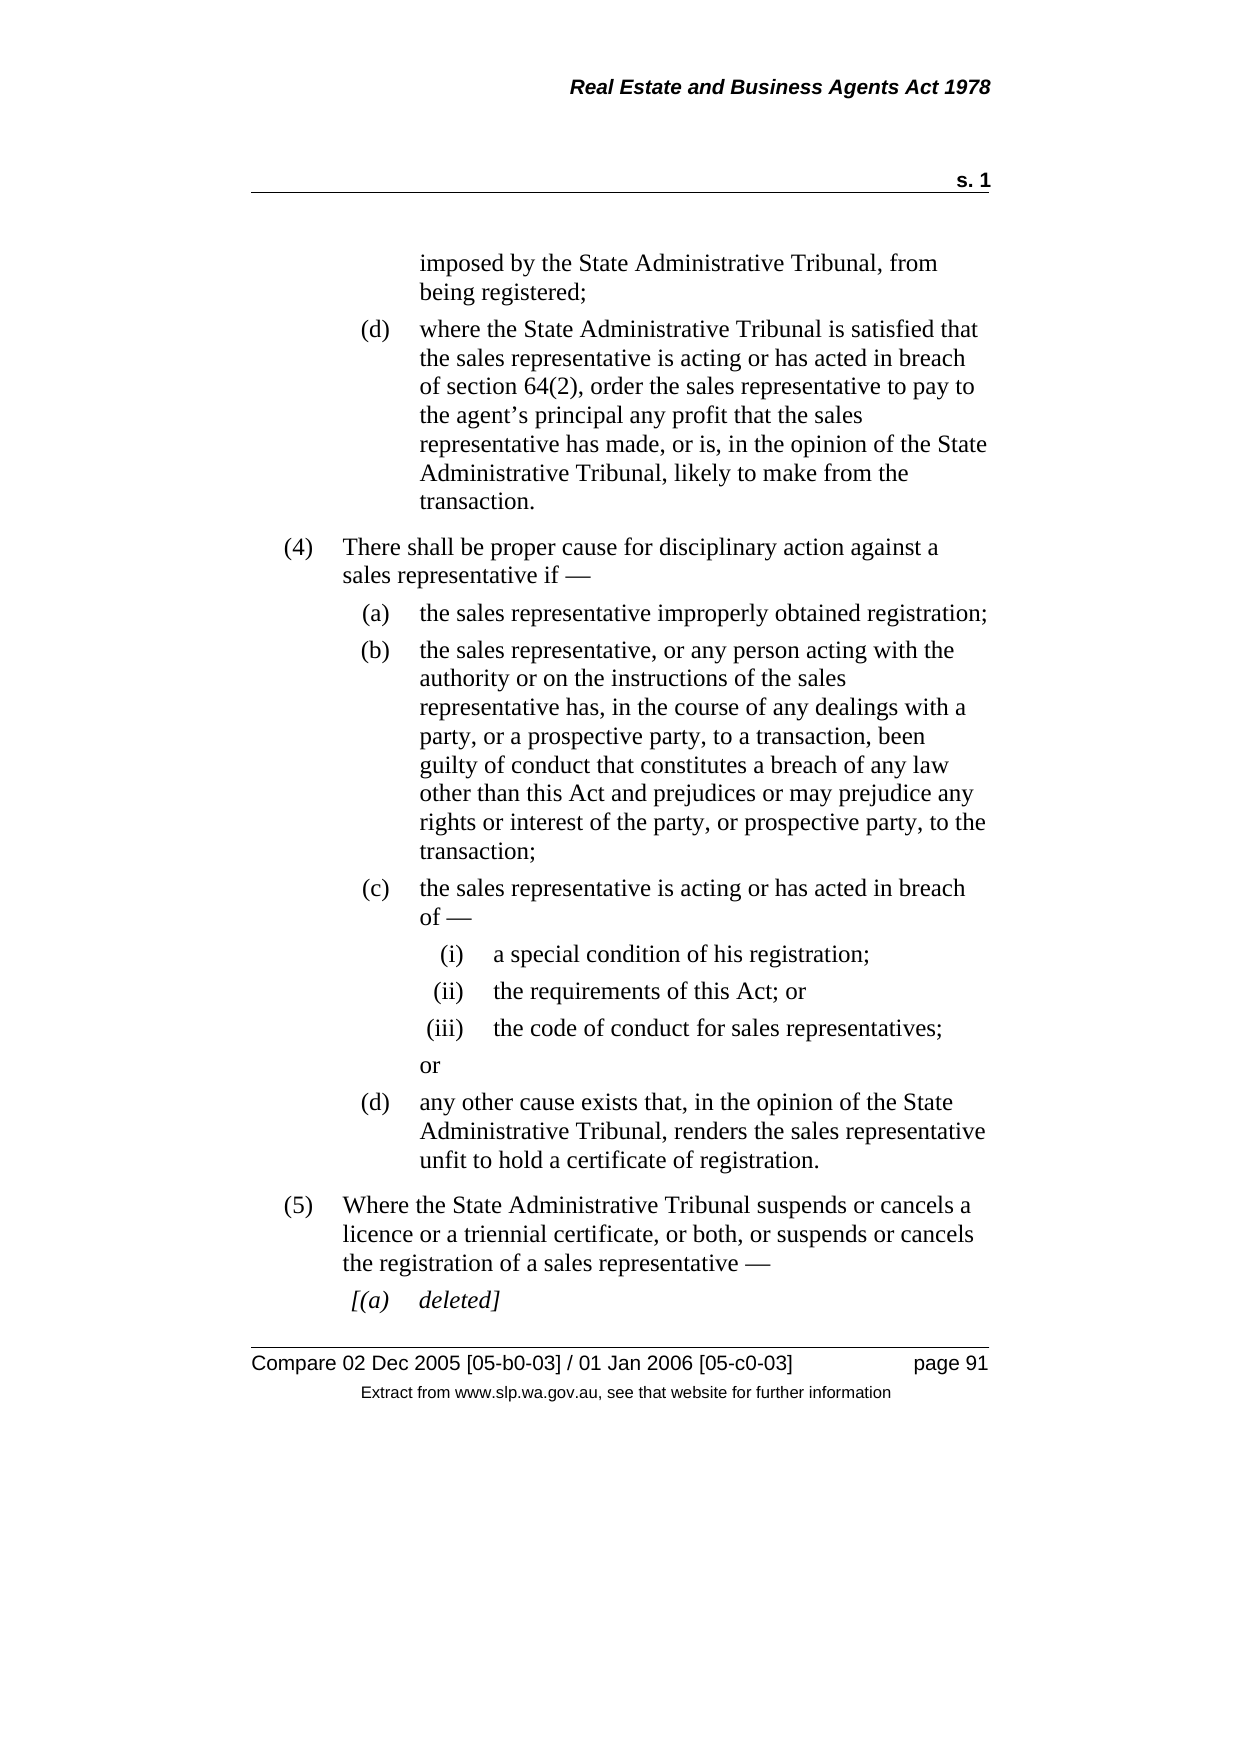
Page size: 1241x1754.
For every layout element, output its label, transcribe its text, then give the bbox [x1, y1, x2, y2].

text or [251, 1050, 989, 1079]
text (d) where the State Administrative Tribunal is satisfied that the sales representative is acting or has acted in breach of section 64(2), order the sales representative to pay to the agent’s principal any profit that the sales representative has made, or is, in the opinion of the State Administrative Tribunal, likely to make from the transaction. [251, 314, 989, 515]
text (d) any other cause exists that, in the opinion of the State Administrative Tribunal, renders the sales representative unfit to hold a certificate of registration. [251, 1087, 989, 1173]
text (c) the sales representative is acting or has acted in breach of — [251, 873, 989, 931]
text (iii) the code of conduct for sales representatives; [251, 1013, 989, 1042]
text (a) the sales representative improperly obtained registration; [251, 598, 989, 626]
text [251, 248, 989, 306]
text (i) a special condition of his registration; [251, 939, 989, 968]
text (5) Where the State Administrative Tribunal suspends or cancels a licence or a triennial certificate, or both, or suspends or cancels the registration of a sales representative — [251, 1190, 989, 1276]
text (4) There shall be proper cause for disciplinary action against a sales representative if — [251, 532, 989, 589]
text (ii) the requirements of this Act; or [251, 976, 989, 1005]
text (b) the sales representative, or any person acting with the authority or on the instructions of the sales representative has, in the course of any dealings with a party, or a prospective party, to a transaction, been guilty of conduct that constitutes a breach of any law other than this Act and prejudices or may prejudice any rights or interest of the party, or prospective party, to the transaction; [251, 635, 989, 865]
text [(a) deleted] [251, 1285, 989, 1313]
